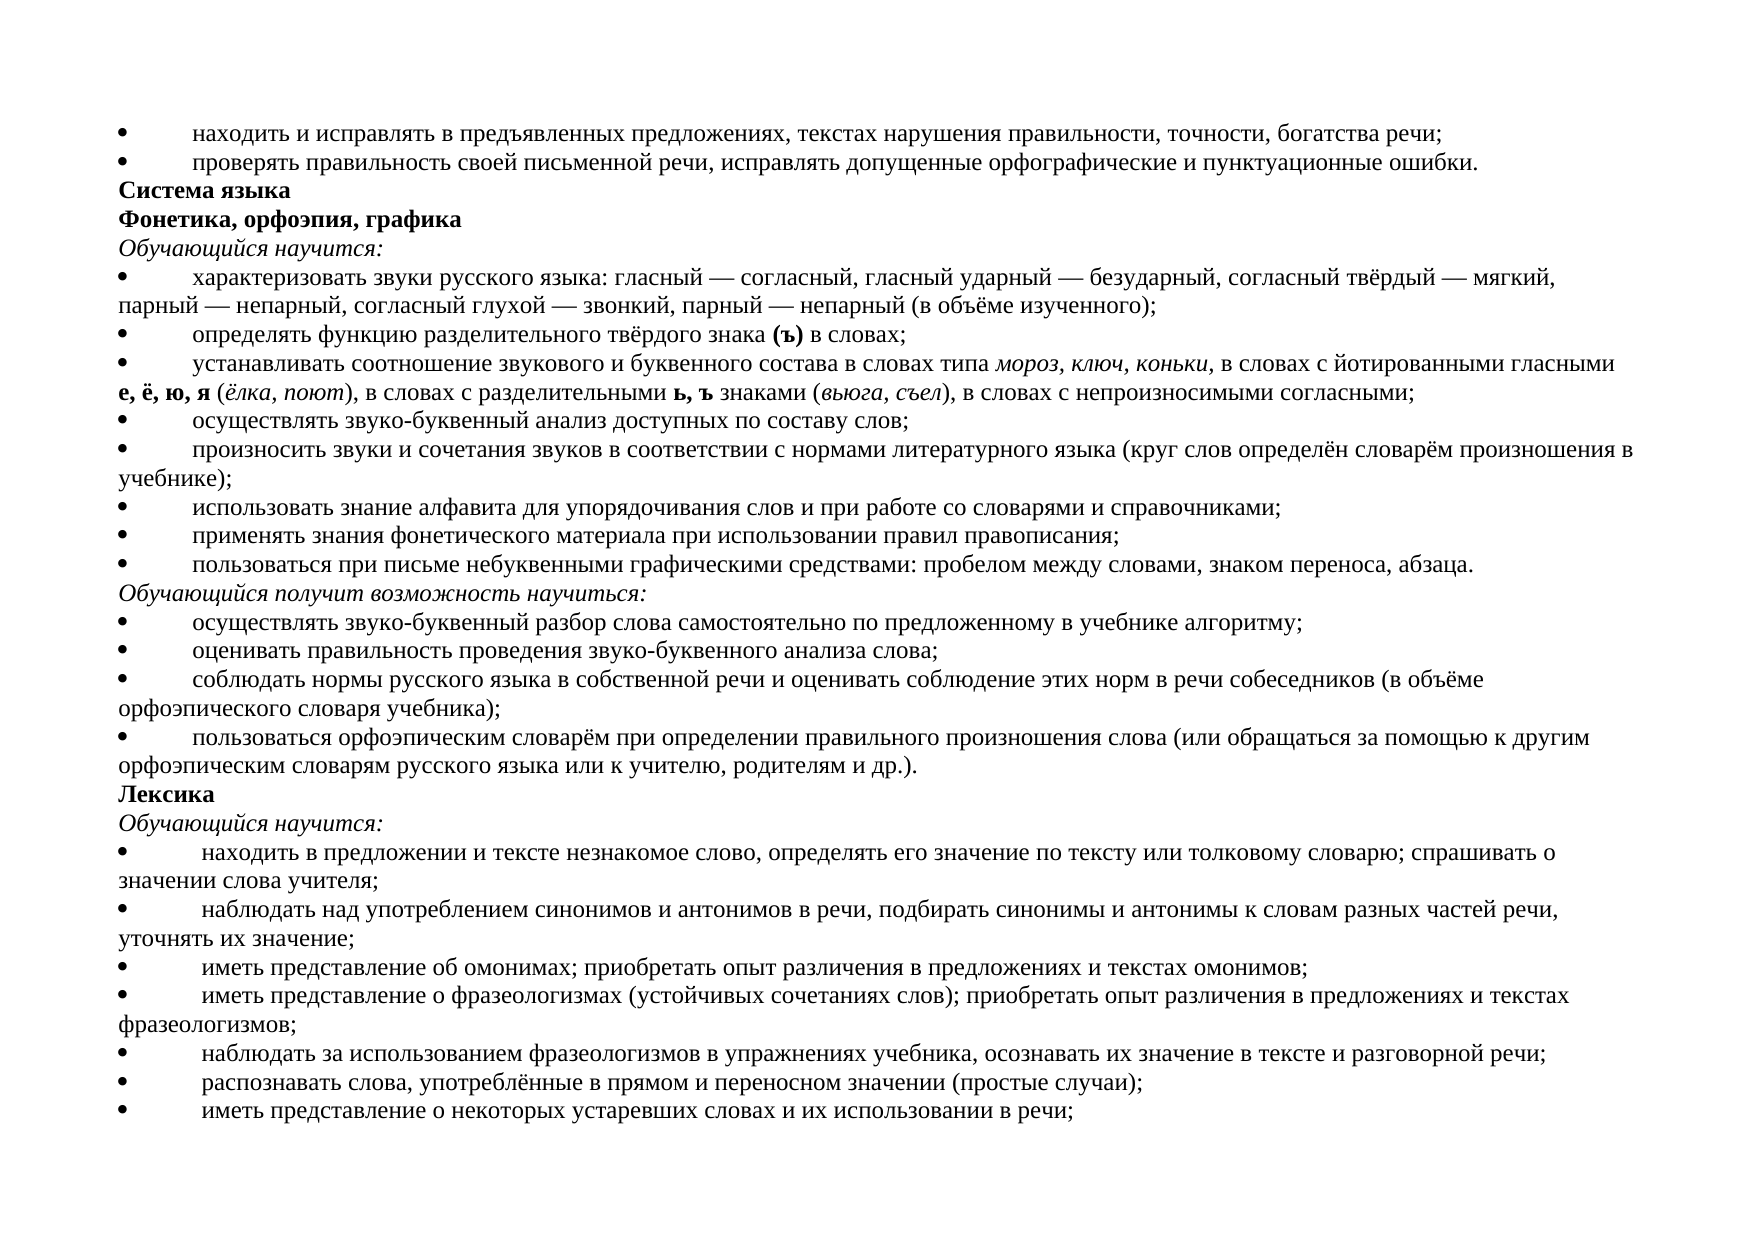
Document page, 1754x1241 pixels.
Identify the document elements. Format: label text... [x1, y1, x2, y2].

list находить в предложении и тексте незнакомое слово, определять его значение по тексту или толковому словарю; спрашивать о значении слова учителя; [118, 837, 1636, 894]
list находить и исправлять в предъявленных предложениях, текстах нарушения правильности, точности, богатства речи; [118, 118, 1636, 147]
list произносить звуки и сочетания звуков в соответствии с нормами литературного языка (круг слов определён словарём произношения в учебнике); [118, 434, 1636, 492]
list использовать знание алфавита для упорядочивания слов и при работе со словарями и справочниками; [118, 492, 1636, 521]
text Система языка [118, 176, 1636, 204]
text Обучающийся научится: [118, 808, 1636, 837]
list оценивать правильность проведения звуко-буквенного анализа слова; [118, 636, 1636, 664]
text Фонетика, орфоэпия, графика [118, 204, 1636, 233]
list пользоваться орфоэпическим словарём при определении правильного произношения слова (или обращаться за помощью к другим орфоэпическим словарям русского языка или к учителю, родителям и др.). [118, 722, 1636, 779]
list распознавать слова, употреблённые в прямом и переносном значении (простые случаи); [118, 1067, 1636, 1096]
text Лексика [118, 779, 1636, 808]
list соблюдать нормы русского языка в собственной речи и оценивать соблюдение этих норм в речи собеседников (в объёме орфоэпического словаря учебника); [118, 664, 1636, 722]
list иметь представление об омонимах; приобретать опыт различения в предложениях и текстах омонимов; [118, 952, 1636, 981]
list определять функцию разделительного твёрдого знака (ъ) в словах; [118, 319, 1636, 348]
text Обучающийся научится: [118, 233, 1636, 262]
list пользоваться при письме небуквенными графическими средствами: пробелом между словами, знаком переноса, абзаца. [118, 549, 1636, 578]
text Обучающийся получит возможность научиться: [118, 578, 1636, 607]
list устанавливать соотношение звукового и буквенного состава в словах типа мороз, ключ, коньки, в словах с йотированными гласными е, ё, ю, я (ёлка, поют), в словах с разделительными ь, ъ знаками (вьюга, съел), в словах с непроизносимыми согласными; [118, 348, 1636, 406]
list иметь представление о фразеологизмах (устойчивых сочетаниях слов); приобретать опыт различения в предложениях и текстах фразеологизмов; [118, 981, 1636, 1038]
list характеризовать звуки русского языка: гласный — согласный, гласный ударный — безударный, согласный твёрдый — мягкий, парный — непарный, согласный глухой — звонкий, парный — непарный (в объёме изученного); [118, 262, 1636, 319]
list применять знания фонетического материала при использовании правил правописания; [118, 521, 1636, 549]
list иметь представление о некоторых устаревших словах и их использовании в речи; [118, 1096, 1636, 1124]
list наблюдать за использованием фразеологизмов в упражнениях учебника, осознавать их значение в тексте и разговорной речи; [118, 1038, 1636, 1067]
list наблюдать над употреблением синонимов и антонимов в речи, подбирать синонимы и антонимы к словам разных частей речи, уточнять их значение; [118, 894, 1636, 952]
list проверять правильность своей письменной речи, исправлять допущенные орфографические и пунктуационные ошибки. [118, 147, 1636, 176]
list осуществлять звуко-буквенный анализ доступных по составу слов; [118, 406, 1636, 434]
list осуществлять звуко-буквенный разбор слова самостоятельно по предложенному в учебнике алгоритму; [118, 607, 1636, 636]
